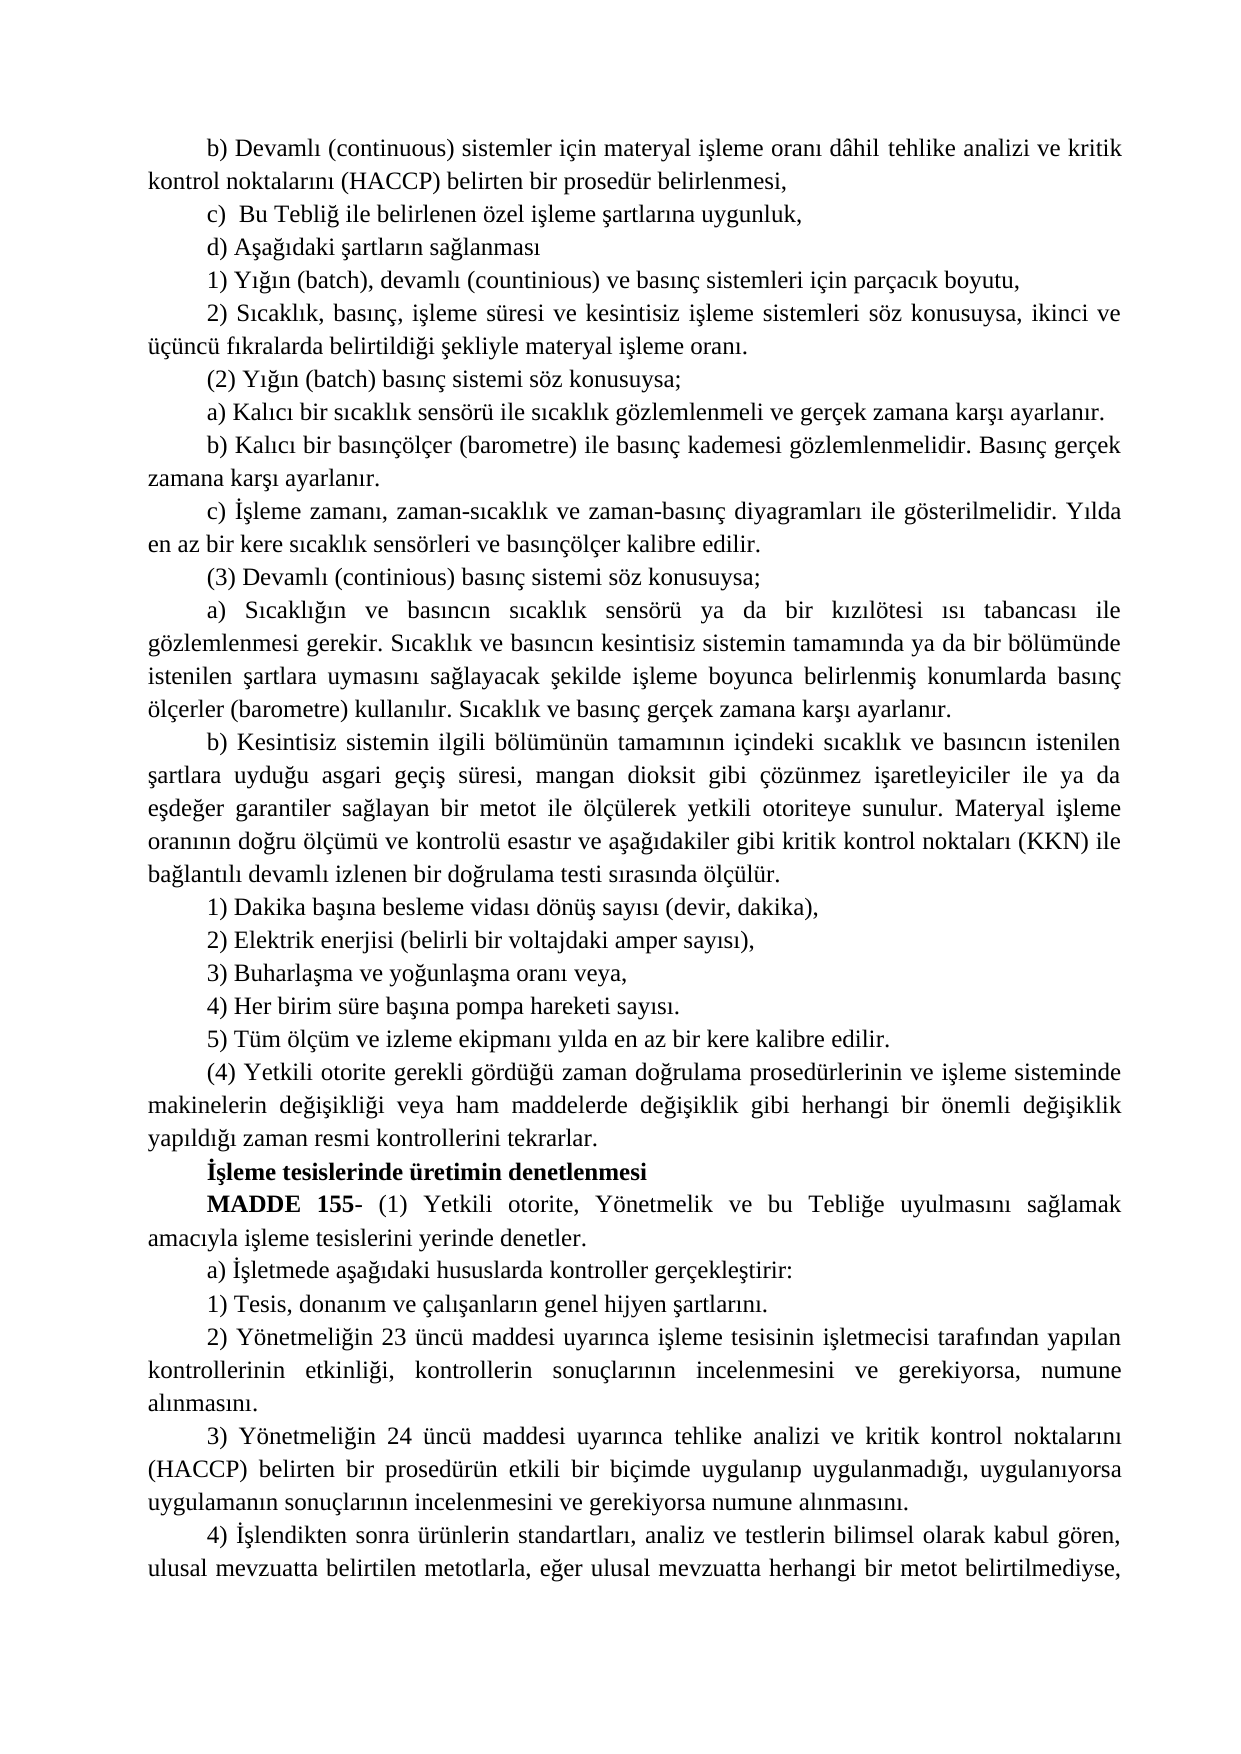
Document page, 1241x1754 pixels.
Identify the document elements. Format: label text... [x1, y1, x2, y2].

text 2) Yönetmeliğin 23 üncü maddesi uyarınca işleme tesisinin işletmecisi tarafından yapılan kontrollerinin etkinliği, kontrollerin sonuçlarının incelenmesini ve gerekiyorsa, numune alınmasını. [148, 1322, 1122, 1416]
text MADDE 155- (1) Yetkili otorite, Yönetmelik ve bu Tebliğe uyulmasını sağlamak amacıyla işleme tesislerini yerinde denetler. [148, 1189, 1122, 1251]
text İşleme tesislerinde üretimin denetlenmesi [148, 1157, 1122, 1185]
text 5) Tüm ölçüm ve izleme ekipmanı yılda en az bir kere kalibre edilir. [148, 1024, 1122, 1053]
text d) Aşağıdaki şartların sağlanması [148, 232, 1122, 261]
text b) Kesintisiz sistemin ilgili bölümünün tamamının içindeki sıcaklık ve basıncın istenilen şartlara uyduğu asgari geçiş süresi, mangan dioksit gibi çözünmez işaretleyiciler ile ya da eşdeğer garantiler sağlayan bir metot ile ölçülerek yetkili otoriteye sunulur. Materyal işleme oranının doğru ölçümü ve kontrolü esastır ve aşağıdakiler gibi kritik kontrol noktaları (KKN) ile bağlantılı devamlı izlenen bir doğrulama testi sırasında ölçülür. [148, 727, 1122, 888]
text 4) Her birim süre başına pompa hareketi sayısı. [148, 991, 1122, 1020]
text 3) Buharlaşma ve yoğunlaşma oranı veya, [148, 958, 1122, 987]
text a) İşletmede aşağıdaki hususlarda kontroller gerçekleştirir: [110, 1256, 1122, 1284]
text c) İşleme zamanı, zaman-sıcaklık ve zaman-basınç diyagramları ile gösterilmelidir. Yılda en az bir kere sıcaklık sensörleri ve basınçölçer kalibre edilir. [148, 496, 1122, 558]
text (3) Devamlı (continious) basınç sistemi söz konusuysa; [148, 562, 1122, 591]
text (4) Yetkili otorite gerekli gördüğü zaman doğrulama prosedürlerinin ve işleme sisteminde makinelerin değişikliği veya ham maddelerde değişiklik gibi herhangi bir önemli değişiklik yapıldığı zaman resmi kontrollerini tekrarlar. [148, 1057, 1122, 1152]
text (2) Yığın (batch) basınç sistemi söz konusuysa; [148, 364, 1122, 393]
text a) Sıcaklığın ve basıncın sıcaklık sensörü ya da bir kızılötesi ısı tabancası ile gözlemlenmesi gerekir. Sıcaklık ve basıncın kesintisiz sistemin tamamında ya da bir bölümünde istenilen şartlara uymasını sağlayacak şekilde işleme boyunca belirlenmiş konumlarda basınç ölçerler (barometre) kullanılır. Sıcaklık ve basınç gerçek zamana karşı ayarlanır. [148, 595, 1122, 723]
text 3) Yönetmeliğin 24 üncü maddesi uyarınca tehlike analizi ve kritik kontrol noktalarını (HACCP) belirten bir prosedürün etkili bir biçimde uygulanıp uygulanmadığı, uygulanıyorsa uygulamanın sonuçlarının incelenmesini ve gerekiyorsa numune alınmasını. [148, 1421, 1122, 1516]
text b) Kalıcı bir basınçölçer (barometre) ile basınç kademesi gözlemlenmelidir. Basınç gerçek zamana karşı ayarlanır. [148, 430, 1122, 492]
text 1) Yığın (batch), devamlı (countinious) ve basınç sistemleri için parçacık boyutu, [148, 265, 1122, 294]
text 1) Tesis, donanım ve çalışanların genel hijyen şartlarını. [148, 1289, 1122, 1317]
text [148, 1520, 1122, 1582]
text 2) Elektrik enerjisi (belirli bir voltajdaki amper sayısı), [148, 925, 1122, 954]
text c) Bu Tebliğ ile belirlenen özel işleme şartlarına uygunluk, [148, 199, 1122, 228]
text 1) Dakika başına besleme vidası dönüş sayısı (devir, dakika), [148, 892, 1122, 921]
text a) Kalıcı bir sıcaklık sensörü ile sıcaklık gözlemlenmeli ve gerçek zamana karşı ayarlanır. [148, 397, 1122, 426]
text 2) Sıcaklık, basınç, işleme süresi ve kesintisiz işleme sistemleri söz konusuysa, ikinci ve üçüncü fıkralarda belirtildiği şekliyle materyal işleme oranı. [148, 298, 1122, 360]
text b) Devamlı (continuous) sistemler için materyal işleme oranı dâhil tehlike analizi ve kritik kontrol noktalarını (HACCP) belirten bir prosedür belirlenmesi, [148, 133, 1122, 195]
